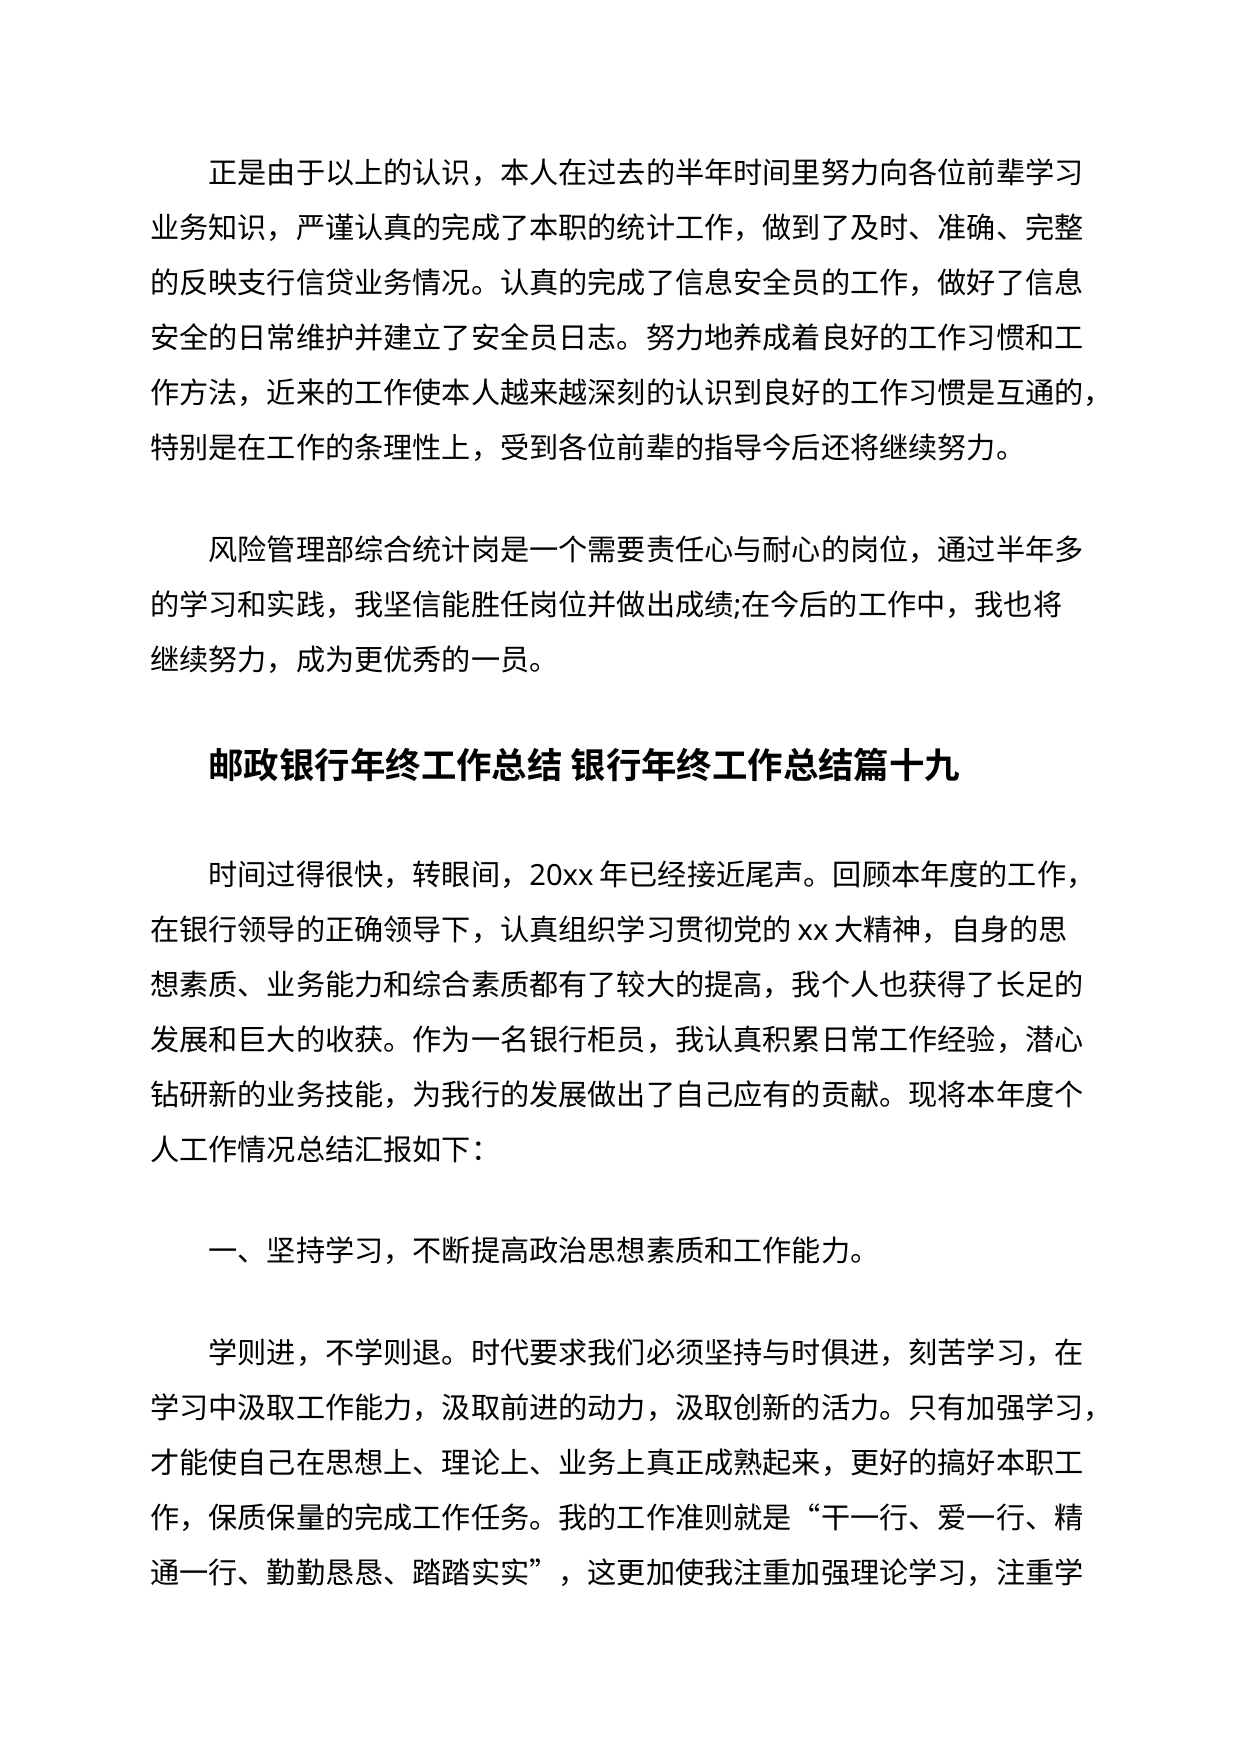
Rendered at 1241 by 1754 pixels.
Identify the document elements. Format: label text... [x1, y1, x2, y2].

text 风险管理部综合统计岗是一个需要责任心与耐心的岗位，通过半年多的学习和实践，我坚信能胜任岗位并做出成绩;在今后的工作中，我也将继续努力，成为更优秀的一员。 [150, 526, 1090, 678]
text 邮政银行年终工作总结 银行年终工作总结篇十九 [150, 738, 1090, 789]
text 时间过得很快，转眼间，20xx年已经接近尾声。回顾本年度的工作，在银行领导的正确领导下，认真组织学习贯彻党的xx大精神，自身的思想素质、业务能力和综合素质都有了较大的提高，我个人也获得了长足的发展和巨大的收获。作为一名银行柜员，我认真积累日常工作经验，潜心钻研新的业务技能，为我行的发展做出了自己应有的贡献。现将本年度个人工作情况总结汇报如下： [150, 851, 1090, 1168]
text 一、坚持学习，不断提高政治思想素质和工作能力。 [150, 1228, 1090, 1270]
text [150, 1329, 1090, 1591]
text 正是由于以上的认识，本人在过去的半年时间里努力向各位前辈学习业务知识，严谨认真的完成了本职的统计工作，做到了及时、准确、完整的反映支行信贷业务情况。认真的完成了信息安全员的工作，做好了信息安全的日常维护并建立了安全员日志。努力地养成着良好的工作习惯和工作方法，近来的工作使本人越来越深刻的认识到良好的工作习惯是互通的，特别是在工作的条理性上，受到各位前辈的指导今后还将继续努力。 [150, 150, 1090, 467]
